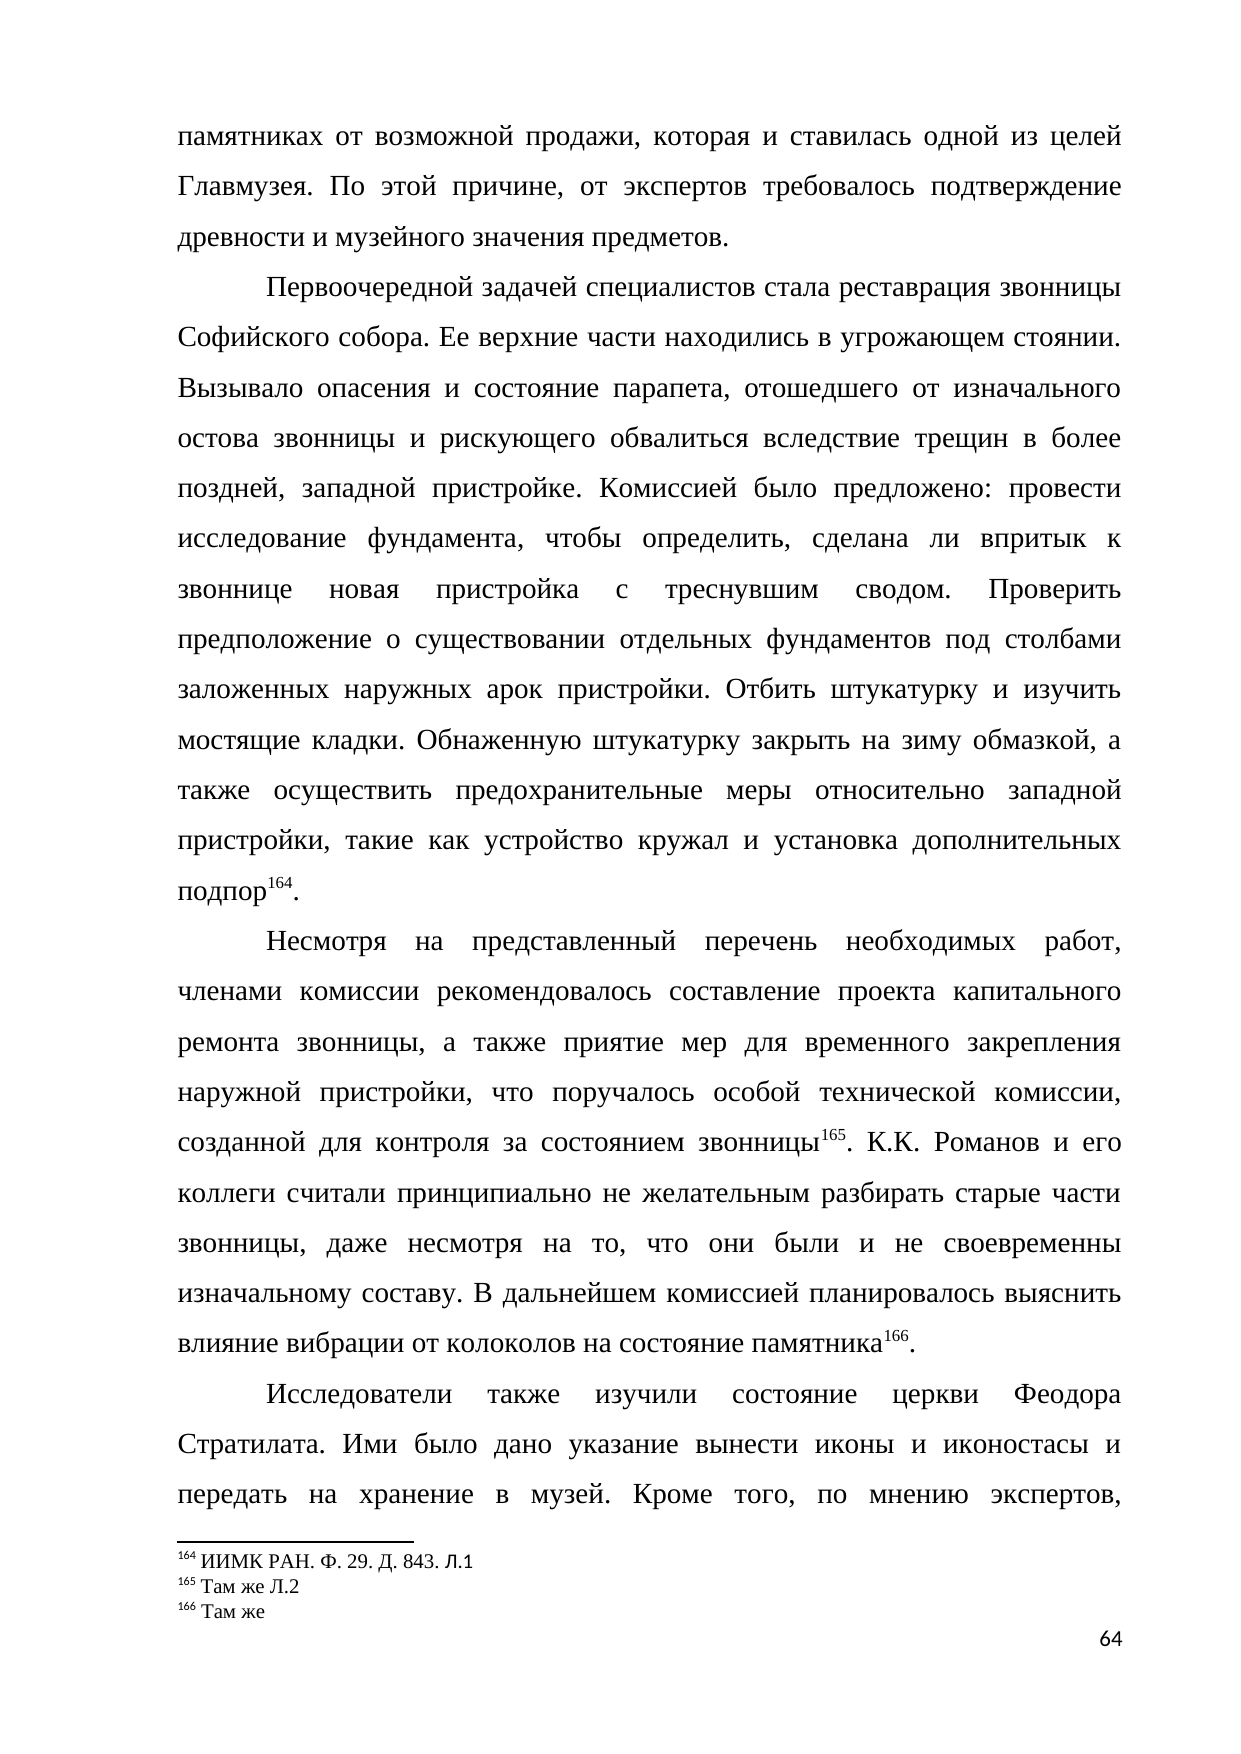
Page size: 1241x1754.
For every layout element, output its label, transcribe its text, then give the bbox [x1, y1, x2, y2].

text Несмотря на представленный перечень необходимых работ, членами комиссии рекомендовалось составление проекта капитального ремонта звонницы, а также приятие мер для временного закрепления наружной пристройки, что поручалось особой технической комиссии, созданной для контроля за состоянием звонницы. К.К. Романов и его коллеги считали принципиально не желательным разбирать старые части звонницы, даже несмотря на то, что они были и не своевременны изначальному составу. В дальнейшем комиссией планировалось выяснить влияние вибрации от колоколов на состояние памятника. [177, 923, 1122, 1359]
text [177, 1376, 1122, 1510]
text Первоочередной задачей специалистов стала реставрация звонницы Софийского собора. Ее верхние части находились в угрожающем стоянии. Вызывало опасения и состояние парапета, отошедшего от изначального остова звонницы и рискующего обвалиться вследствие трещин в более поздней, западной пристройке. Комиссией было предложено: провести исследование фундамента, чтобы определить, сделана ли впритык к звоннице новая пристройка с треснувшим сводом. Проверить предположение о существовании отдельных фундаментов под столбами заложенных наружных арок пристройки. Отбить штукатурку и изучить мостящие кладки. Обнаженную штукатурку закрыть на зиму обмазкой, а также осуществить предохранительные меры относительно западной пристройки, такие как устройство кружал и установка дополнительных подпор. [177, 269, 1122, 906]
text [177, 118, 1122, 252]
